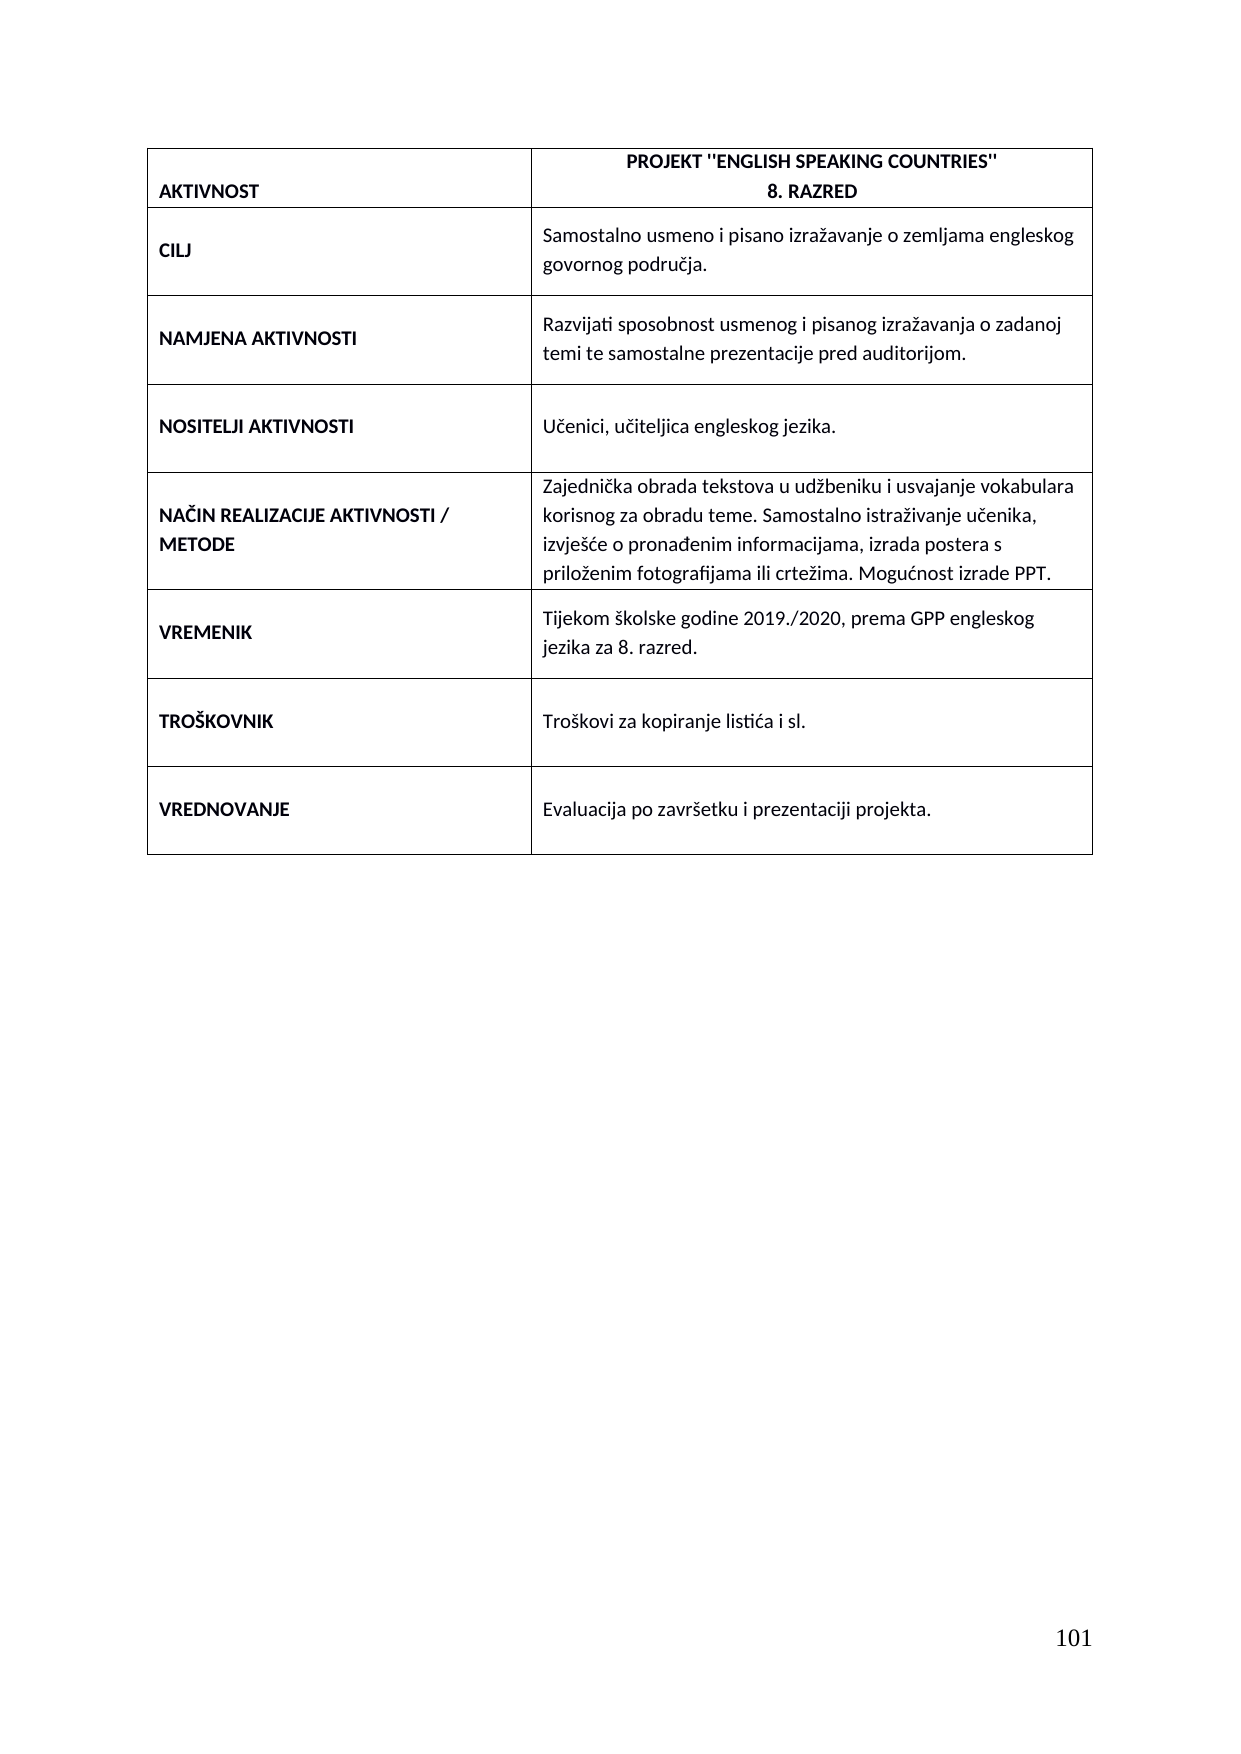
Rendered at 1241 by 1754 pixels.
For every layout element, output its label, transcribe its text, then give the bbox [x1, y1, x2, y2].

table_cell Troškovi za kopiranje listića i sl. [532, 679, 1092, 766]
table_cell VREMENIK [148, 590, 531, 678]
table_header AKTIVNOST [148, 149, 531, 207]
table_cell NAČIN REALIZACIJE AKTIVNOSTI / METODE [148, 473, 531, 589]
table_cell Razvijati sposobnost usmenog i pisanog izražavanja o zadanoj temi te samostalne prezentacije pred auditorijom. [532, 296, 1092, 383]
table_cell TROŠKOVNIK [148, 679, 531, 766]
table_cell NAMJENA AKTIVNOSTI [148, 296, 531, 383]
table_cell CILJ [148, 208, 531, 295]
table_cell Samostalno usmeno i pisano izražavanje o zemljama engleskog govornog područja. [532, 208, 1092, 295]
table_cell Učenici, učiteljica engleskog jezika. [532, 385, 1092, 472]
table_cell NOSITELJI AKTIVNOSTI [148, 385, 531, 472]
table_cell Evaluacija po završetku i prezentaciji projekta. [532, 767, 1092, 854]
table_header PROJEKT ''ENGLISH SPEAKING COUNTRIES'' 8. RAZRED [532, 149, 1092, 207]
table_cell Tijekom školske godine 2019./2020, prema GPP engleskog jezika za 8. razred. [532, 590, 1092, 678]
table_cell Zajednička obrada tekstova u udžbeniku i usvajanje vokabulara korisnog za obradu teme. Samostalno istraživanje učenika, izvješće o pronađenim informacijama, izrada postera s priloženim fotografijama ili crtežima. Mogućnost izrade PPT. [532, 473, 1092, 589]
table_cell VREDNOVANJE [148, 767, 531, 854]
